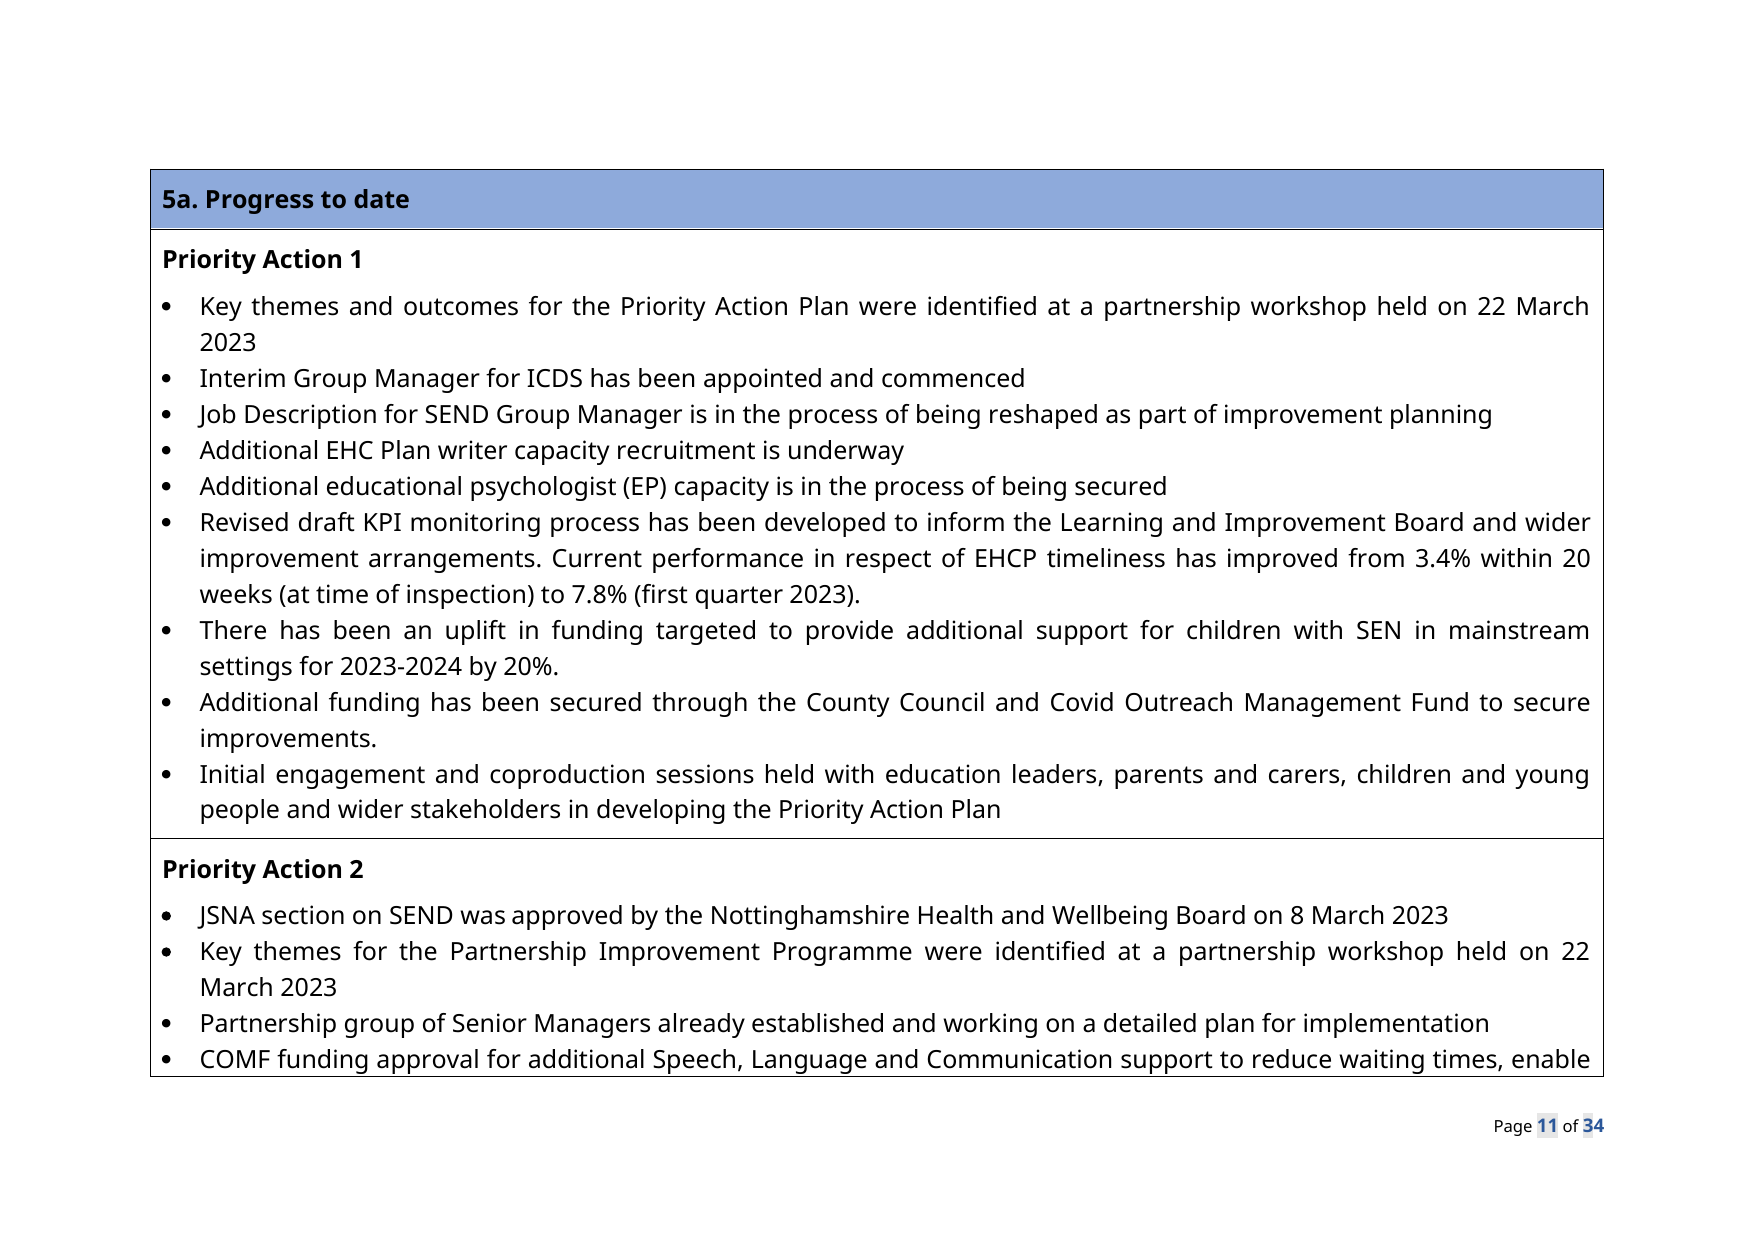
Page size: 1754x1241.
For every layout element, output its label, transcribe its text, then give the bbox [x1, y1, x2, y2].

table_header 5a. Progress to date [151, 170, 1603, 228]
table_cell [151, 839, 1603, 1076]
table_cell Priority Action 1 Key themes and outcomes for the Priority Action Plan were identified at a partnership workshop held on 22 March 2023 Interim Group Manager for ICDS has been appointed and commenced Job Description for SEND Group Manager is in the process of being reshaped as part of improvement planning Additional EHC Plan writer capacity recruitment is underway Additional educational psychologist (EP) capacity is in the process of being secured Revised draft KPI monitoring process has been developed to inform the Learning and Improvement Board and wider improvement arrangements. Current performance in respect of EHCP timeliness has improved from 3.4% within 20 weeks (at time of inspection) to 7.8% (first quarter 2023). There has been an uplift in funding targeted to provide additional support for children with SEN in mainstream settings for 2023-2024 by 20%. Additional funding has been secured through the County Council and Covid Outreach Management Fund to secure improvements. Initial engagement and coproduction sessions held with education leaders, parents and carers, children and young people and wider stakeholders in developing the Priority Action Plan [151, 230, 1603, 838]
